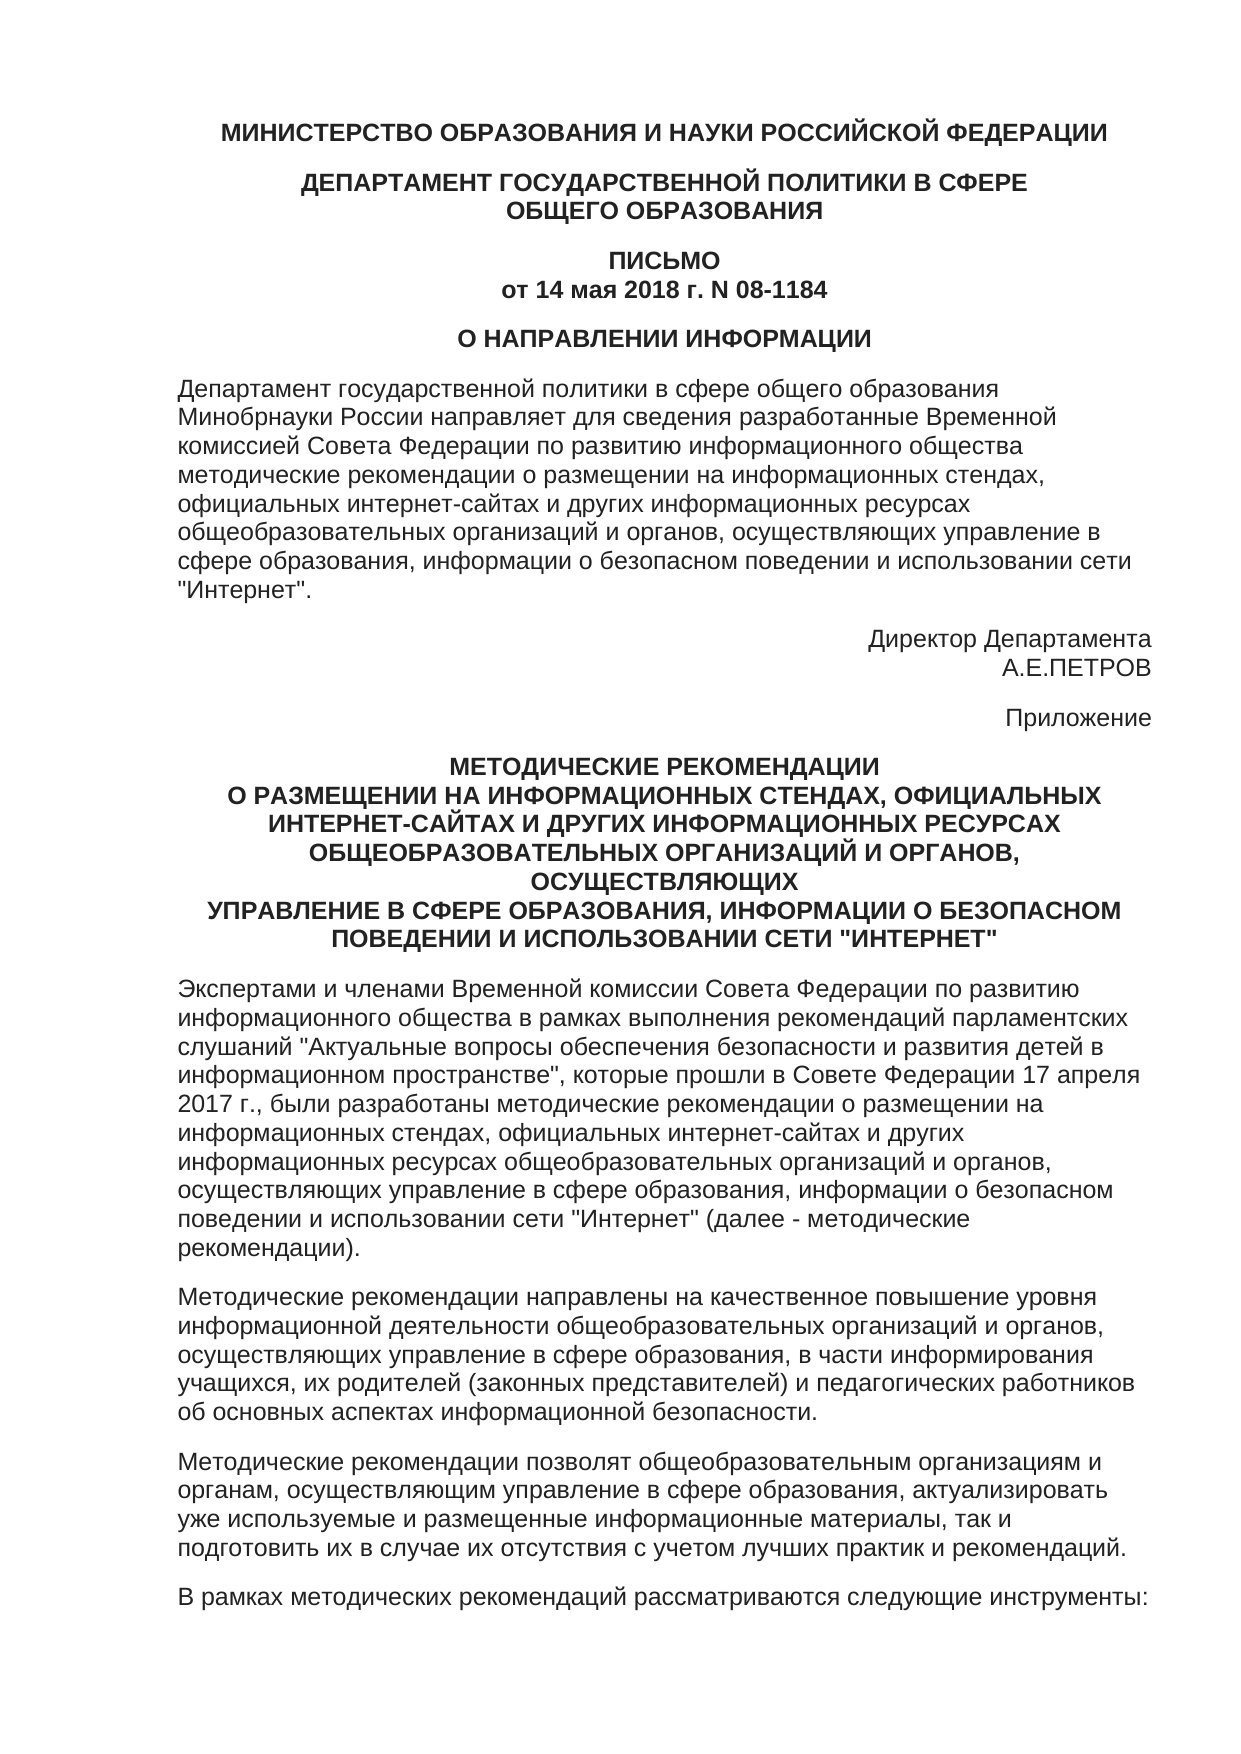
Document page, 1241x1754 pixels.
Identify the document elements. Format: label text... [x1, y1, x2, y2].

text МИНИСТЕРСТВО ОБРАЗОВАНИЯ И НАУКИ РОССИЙСКОЙ ФЕДЕРАЦИИ [177, 118, 1152, 147]
text Департамент государственной политики в сфере общего образования Минобрнауки России направляет для сведения разработанные Временной комиссией Совета Федерации по развитию информационного общества методические рекомендации о размещении на информационных стендах, официальных интернет-сайтах и других информационных ресурсах общеобразовательных организаций и органов, осуществляющих управление в сфере образования, информации о безопасном поведении и использовании сети "Интернет". [177, 373, 1152, 603]
text Методические рекомендации направлены на качественное повышение уровня информационной деятельности общеобразовательных организаций и органов, осуществляющих управление в сфере образования, в части информирования учащихся, их родителей (законных представителей) и педагогических работников об основных аспектах информационной безопасности. [177, 1282, 1152, 1426]
text В рамках методических рекомендаций рассматриваются следующие инструменты: [177, 1582, 1152, 1611]
text МЕТОДИЧЕСКИЕ РЕКОМЕНДАЦИИ О РАЗМЕЩЕНИИ НА ИНФОРМАЦИОННЫХ СТЕНДАХ, ОФИЦИАЛЬНЫХ ИНТЕРНЕТ-САЙТАХ И ДРУГИХ ИНФОРМАЦИОННЫХ РЕСУРСАХ ОБЩЕОБРАЗОВАТЕЛЬНЫХ ОРГАНИЗАЦИЙ И ОРГАНОВ, ОСУЩЕСТВЛЯЮЩИХ УПРАВЛЕНИЕ В СФЕРЕ ОБРАЗОВАНИЯ, ИНФОРМАЦИИ О БЕЗОПАСНОМ ПОВЕДЕНИИ И ИСПОЛЬЗОВАНИИ СЕТИ "ИНТЕРНЕТ" [177, 752, 1152, 953]
text Директор Департамента А.Е.ПЕТРОВ [177, 624, 1152, 682]
text Приложение [177, 702, 1152, 731]
text О НАПРАВЛЕНИИ ИНФОРМАЦИИ [177, 324, 1152, 353]
text ДЕПАРТАМЕНТ ГОСУДАРСТВЕННОЙ ПОЛИТИКИ В СФЕРЕ ОБЩЕГО ОБРАЗОВАНИЯ [177, 168, 1152, 225]
text ПИСЬМО от 14 мая 2018 г. N 08-1184 [177, 246, 1152, 303]
text Экспертами и членами Временной комиссии Совета Федерации по развитию информационного общества в рамках выполнения рекомендаций парламентских слушаний "Актуальные вопросы обеспечения безопасности и развития детей в информационном пространстве", которые прошли в Совете Федерации 17 апреля 2017 г., были разработаны методические рекомендации о размещении на информационных стендах, официальных интернет-сайтах и других информационных ресурсах общеобразовательных организаций и органов, осуществляющих управление в сфере образования, информации о безопасном поведении и использовании сети "Интернет" (далее - методические рекомендации). [177, 974, 1152, 1261]
text Методические рекомендации позволят общеобразовательным организациям и органам, осуществляющим управление в сфере образования, актуализировать уже используемые и размещенные информационные материалы, так и подготовить их в случае их отсутствия с учетом лучших практик и рекомендаций. [177, 1447, 1152, 1562]
